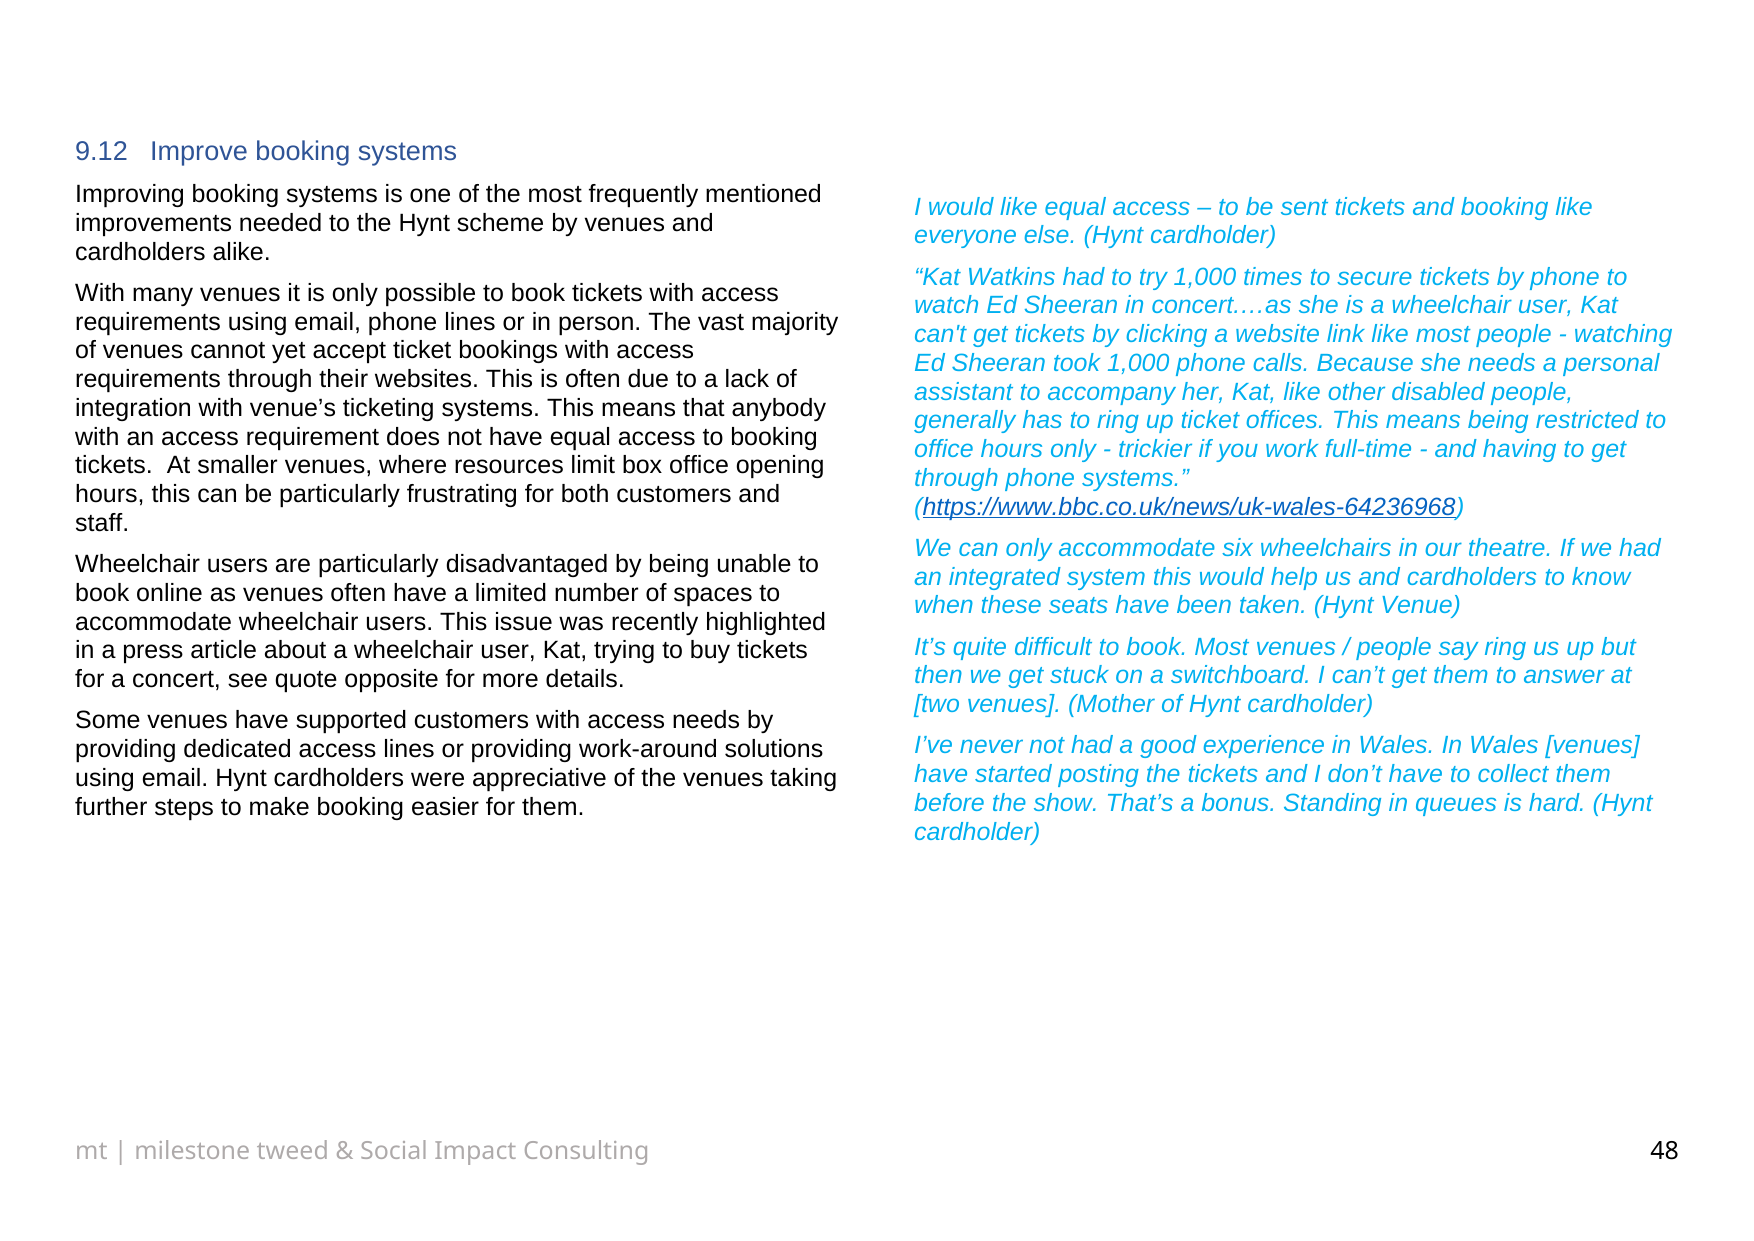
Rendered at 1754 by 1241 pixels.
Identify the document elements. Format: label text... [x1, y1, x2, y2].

text (https://www.bbc.co.uk/news/uk-wales-64236968) [914, 492, 1679, 520]
text Improving booking systems is one of the most frequently mentioned improvements needed to the Hynt scheme by venues and cardholders alike. [75, 179, 840, 265]
text It’s quite difficult to book. Most venues / people say ring us up but then we get stuck on a switchboard. I can’t get them to answer at [two venues]. (Mother of Hynt cardholder) [914, 632, 1679, 718]
text Wheelchair users are particularly disadvantaged by being unable to book online as venues often have a limited number of spaces to accommodate wheelchair users. This issue was recently highlighted in a press article about a wheelchair user, Kat, trying to buy tickets for a concert, see quote opposite for more details. [75, 549, 840, 693]
text With many venues it is only possible to book tickets with access requirements using email, phone lines or in person. The vast majority of venues cannot yet accept ticket bookings with access requirements through their websites. This is often due to a lack of integration with venue’s ticketing systems. This means that anybody with an access requirement does not have equal access to booking tickets. At smaller venues, where resources limit box office opening hours, this can be particularly frustrating for both customers and staff. [75, 278, 840, 537]
text “Kat Watkins had to try 1,000 times to secure tickets by phone to watch Ed Sheeran in concert.…as she is a wheelchair user, Kat can't get tickets by clicking a website link like most people - watching Ed Sheeran took 1,000 phone calls. Because she needs a personal assistant to accompany her, Kat, like other disabled people, generally has to ring up ticket offices. This means being restricted to office hours only - trickier if you work full-time - and having to get through phone systems.” [914, 262, 1679, 492]
text I would like equal access – to be sent tickets and booking like everyone else. (Hynt cardholder) [914, 192, 1679, 249]
text We can only accommodate six wheelchairs in our theatre. If we had an integrated system this would help us and cardholders to know when these seats have been taken. (Hynt Venue) [914, 533, 1679, 619]
text Some venues have supported customers with access needs by providing dedicated access lines or providing work-around solutions using email. Hynt cardholders were appreciative of the venues taking further steps to make booking easier for them. [75, 705, 840, 820]
text I’ve never not had a good experience in Wales. In Wales [venues] have started posting the tickets and I don’t have to collect them before the show. That’s a bonus. Standing in queues is hard. (Hynt cardholder) [914, 730, 1679, 845]
subtitle Improve booking systems [75, 135, 1679, 167]
